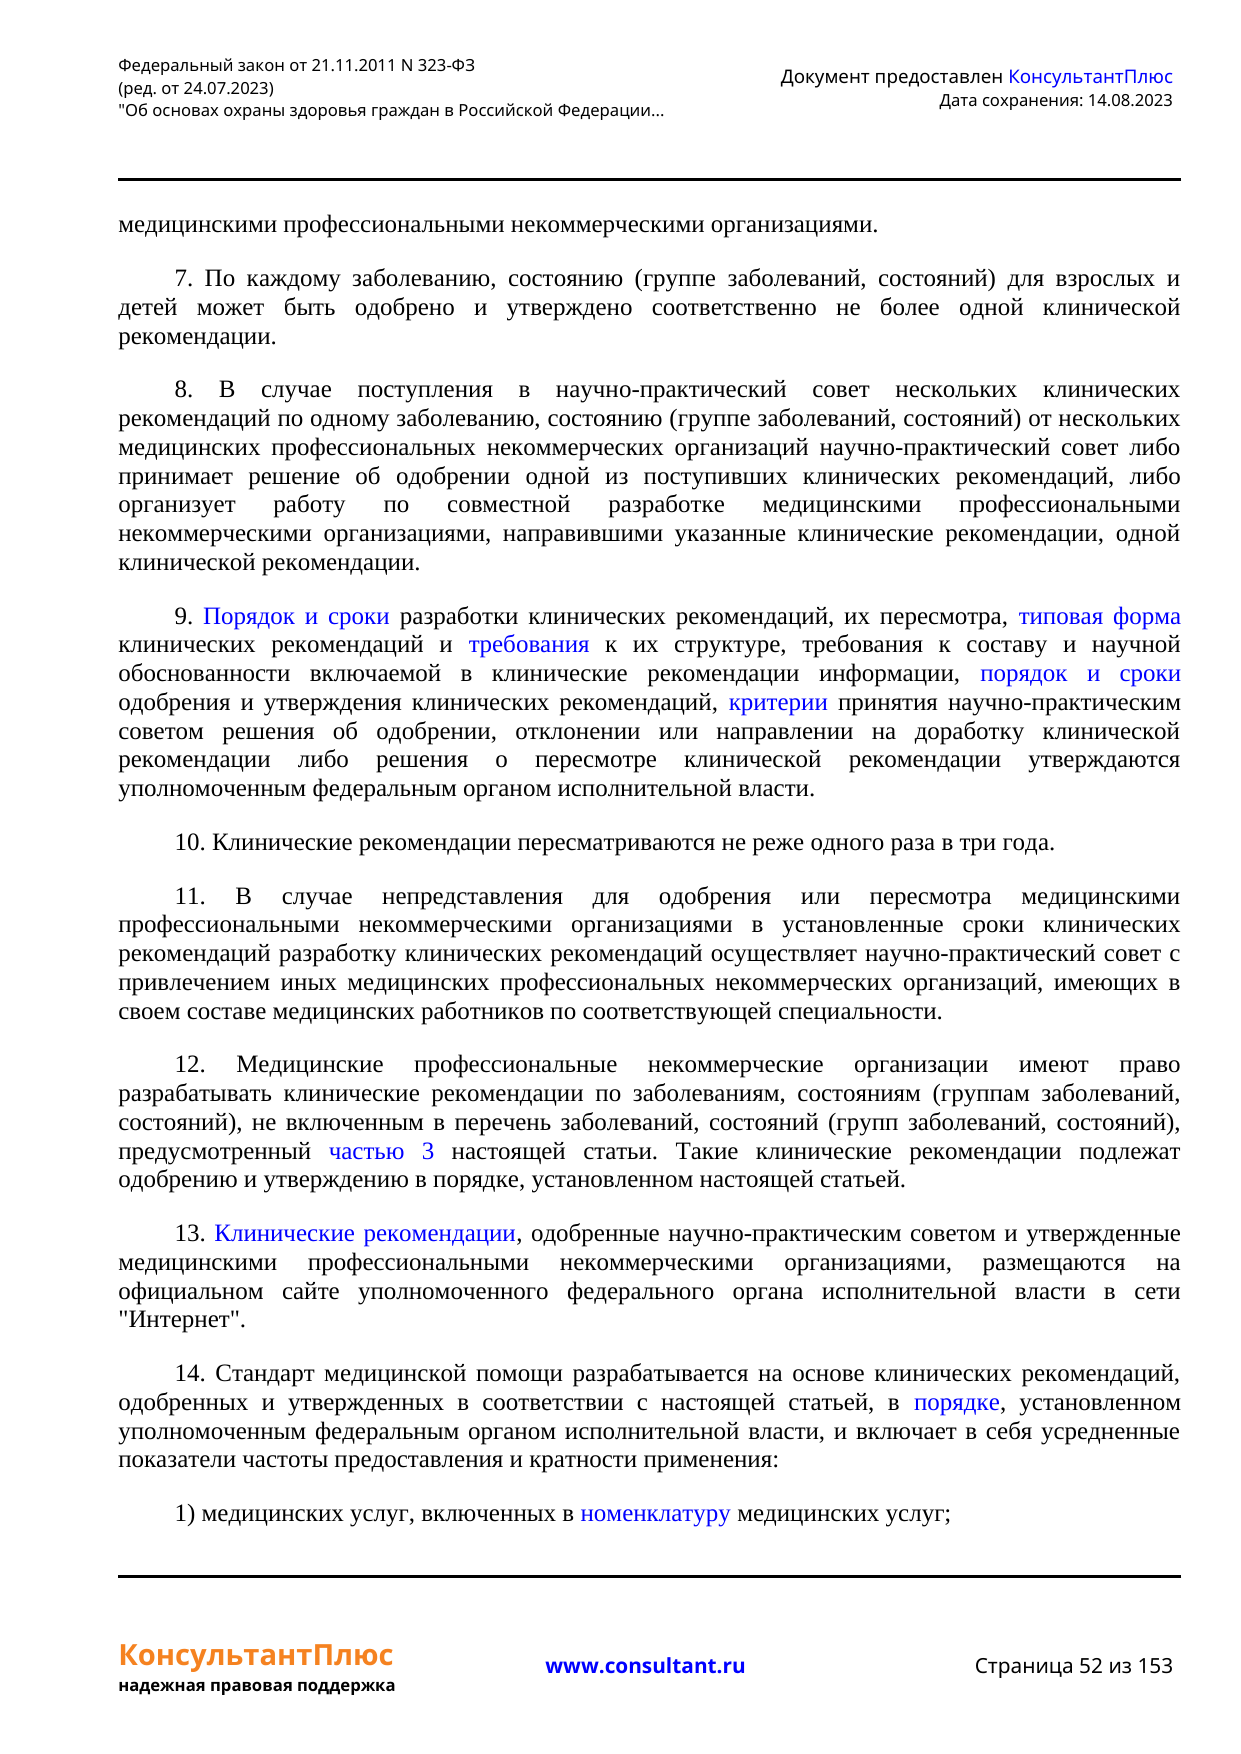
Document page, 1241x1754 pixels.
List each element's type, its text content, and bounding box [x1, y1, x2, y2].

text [118, 209, 1181, 238]
text 14. Стандарт медицинской помощи разрабатывается на основе клинических рекомендаций, одобренных и утвержденных в соответствии с настоящей статьей, в порядке, установленном уполномоченным федеральным органом исполнительной власти, и включает в себя усредненные показатели частоты предоставления и кратности применения: [118, 1358, 1181, 1473]
text 11. В случае непредставления для одобрения или пересмотра медицинскими профессиональными некоммерческими организациями в установленные сроки клинических рекомендаций разработку клинических рекомендаций осуществляет научно-практический совет с привлечением иных медицинских профессиональных некоммерческих организаций, имеющих в своем составе медицинских работников по соответствующей специальности. [118, 881, 1181, 1024]
text 1) медицинских услуг, включенных в номенклатуру медицинских услуг; [118, 1498, 1181, 1527]
text 13. Клинические рекомендации, одобренные научно-практическим советом и утвержденные медицинскими профессиональными некоммерческими организациями, размещаются на официальном сайте уполномоченного федерального органа исполнительной власти в сети "Интернет". [118, 1218, 1181, 1333]
text 8. В случае поступления в научно-практический совет нескольких клинических рекомендаций по одному заболеванию, состоянию (группе заболеваний, состояний) от нескольких медицинских профессиональных некоммерческих организаций научно-практический совет либо принимает решение об одобрении одной из поступивших клинических рекомендаций, либо организует работу по совместной разработке медицинскими профессиональными некоммерческими организациями, направившими указанные клинические рекомендации, одной клинической рекомендации. [118, 374, 1181, 576]
text 9. Порядок и сроки разработки клинических рекомендаций, их пересмотра, типовая форма клинических рекомендаций и требования к их структуре, требования к составу и научной обоснованности включаемой в клинические рекомендации информации, порядок и сроки одобрения и утверждения клинических рекомендаций, критерии принятия научно-практическим советом решения об одобрении, отклонении или направлении на доработку клинической рекомендации либо решения о пересмотре клинической рекомендации утверждаются уполномоченным федеральным органом исполнительной власти. [118, 601, 1181, 802]
text 12. Медицинские профессиональные некоммерческие организации имеют право разрабатывать клинические рекомендации по заболеваниям, состояниям (группам заболеваний, состояний), не включенным в перечень заболеваний, состояний (групп заболеваний, состояний), предусмотренный частью 3 настоящей статьи. Такие клинические рекомендации подлежат одобрению и утверждению в порядке, установленном настоящей статьей. [118, 1049, 1181, 1193]
text 7. По каждому заболеванию, состоянию (группе заболеваний, состояний) для взрослых и детей может быть одобрено и утверждено соответственно не более одной клинической рекомендации. [118, 263, 1181, 349]
text 10. Клинические рекомендации пересматриваются не реже одного раза в три года. [118, 827, 1181, 856]
